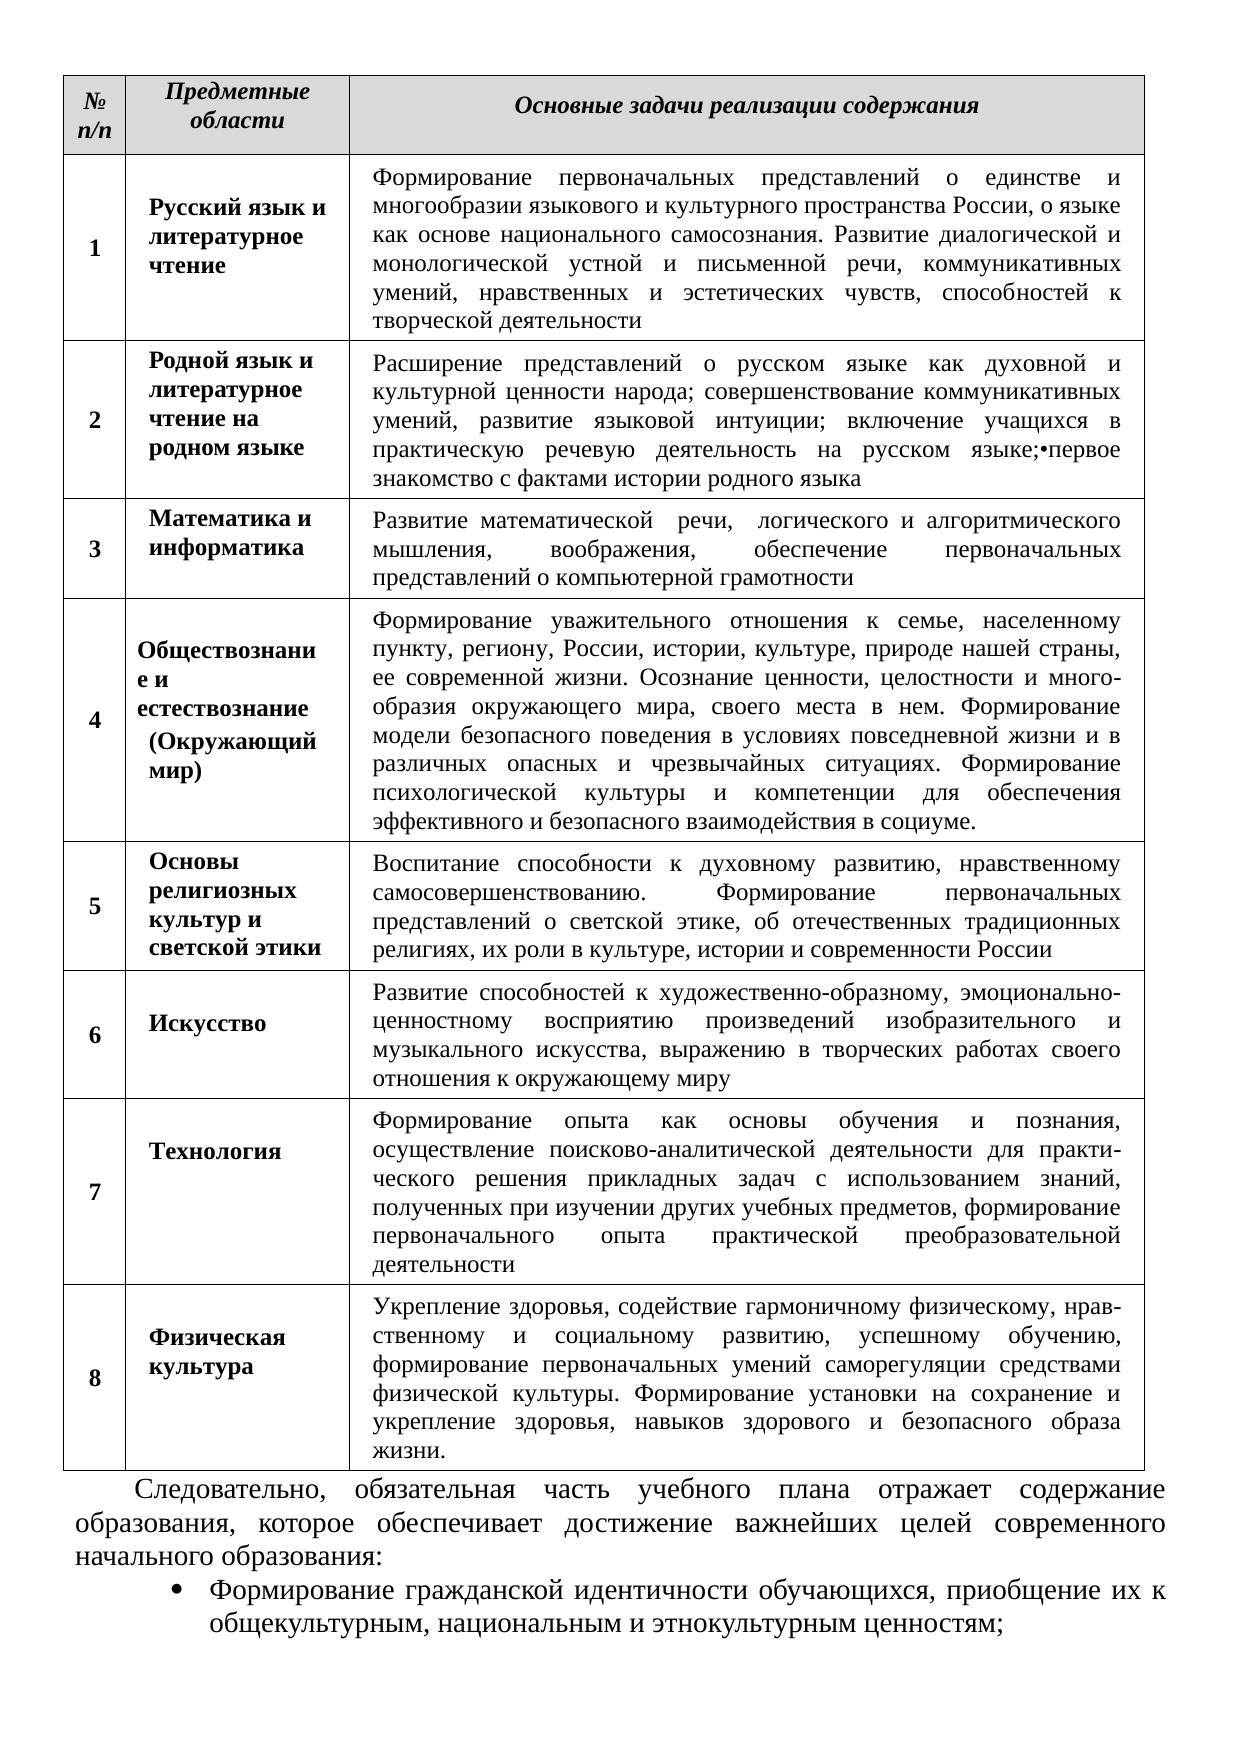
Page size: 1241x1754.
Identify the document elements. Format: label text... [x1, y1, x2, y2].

table_cell 1 [64, 155, 125, 340]
table_cell Технология [126, 1099, 349, 1284]
table_cell Обществознание и естествознание (Окружающий мир) [126, 599, 349, 841]
table_cell Искусство [126, 971, 349, 1098]
table_cell Воспитание способности к духовному развитию, нравственному самосовершенствованию. Формирование первоначальных представлений о светской этике, об отечественных традиционных религиях, их роли в культуре, истории и современности России [350, 842, 1144, 969]
table_cell 8 [64, 1285, 125, 1470]
table_header Предметные области [126, 76, 349, 154]
text Следовательно, обязательная часть учебного плана отражает содержание образования, которое обеспечивает достижение важнейших целей современного начального образования: [75, 1471, 1167, 1572]
table_cell 7 [64, 1099, 125, 1284]
table_cell Основы религиозных культур и светской этики [126, 842, 349, 969]
table_cell Укрепление здоровья, содействие гармоничному физическому, нравственному и социальному развитию, успешному обучению, формирование первоначальных умений саморегуляции средствами физической культуры. Формирование установки на сохранение и укрепление здоровья, навыков здорового и безопасного образа жизни. [350, 1285, 1144, 1470]
table_cell Развитие способностей к художественно-образному, эмоционально-ценностному восприятию произведений изобразительного и музыкального искусства, выражению в творческих работах своего отношения к окружающему миру [350, 971, 1144, 1098]
list Формирование гражданской идентичности обучающихся, приобщение их к общекультурным, национальным и этнокультурным ценностям; [172, 1572, 1167, 1639]
table_cell 3 [64, 499, 125, 597]
table_cell Формирование первоначальных представлений о единстве и многообразии языкового и культурного пространства России, о языке как основе национального самосознания. Развитие диалогической и монологической устной и письменной речи, коммуникативных умений, нравственных и эстетических чувств, способностей к творческой деятельности [350, 155, 1144, 340]
table_cell 2 [64, 341, 125, 498]
table_cell 6 [64, 971, 125, 1098]
table_cell Математика и информатика [126, 499, 349, 597]
table_cell Развитие математической речи, логического и алгоритмического мышления, воображения, обеспечение первоначальных представлений о компьютерной грамотности [350, 499, 1144, 597]
table_cell Формирование опыта как основы обучения и познания, осуществление поисково-аналитической деятельности для практического решения прикладных задач с использованием знаний, полученных при изучении других учебных предметов, формирование первоначального опыта практической преобразовательной деятельности [350, 1099, 1144, 1284]
table_cell Физическая культура [126, 1285, 349, 1470]
table_cell 4 [64, 599, 125, 841]
table_header Основные задачи реализации содержания [350, 76, 1144, 154]
table_cell 5 [64, 842, 125, 969]
table_cell Формирование уважительного отношения к семье, населенному пункту, региону, России, истории, культуре, природе нашей страны, ее современной жизни. Осознание ценности, целостности и многообразия окружающего мира, своего места в нем. Формирование модели безопасного поведения в условиях повседневной жизни и в различных опасных и чрезвычайных ситуациях. Формирование психологической культуры и компетенции для обеспечения эффективного и безопасного взаимодействия в социуме. [350, 599, 1144, 841]
table_cell Расширение представлений о русском языке как духовной и культурной ценности народа; совершенствование коммуникативных умений, развитие языковой интуиции; включение учащихся в практическую речевую деятельность на русском языке;•первое знакомство с фактами истории родного языка [350, 341, 1144, 498]
table_header № п/п [64, 76, 125, 154]
table_cell Русский язык и литературное чтение [126, 155, 349, 340]
table_cell Родной язык и литературное чтение на родном языке [126, 341, 349, 498]
